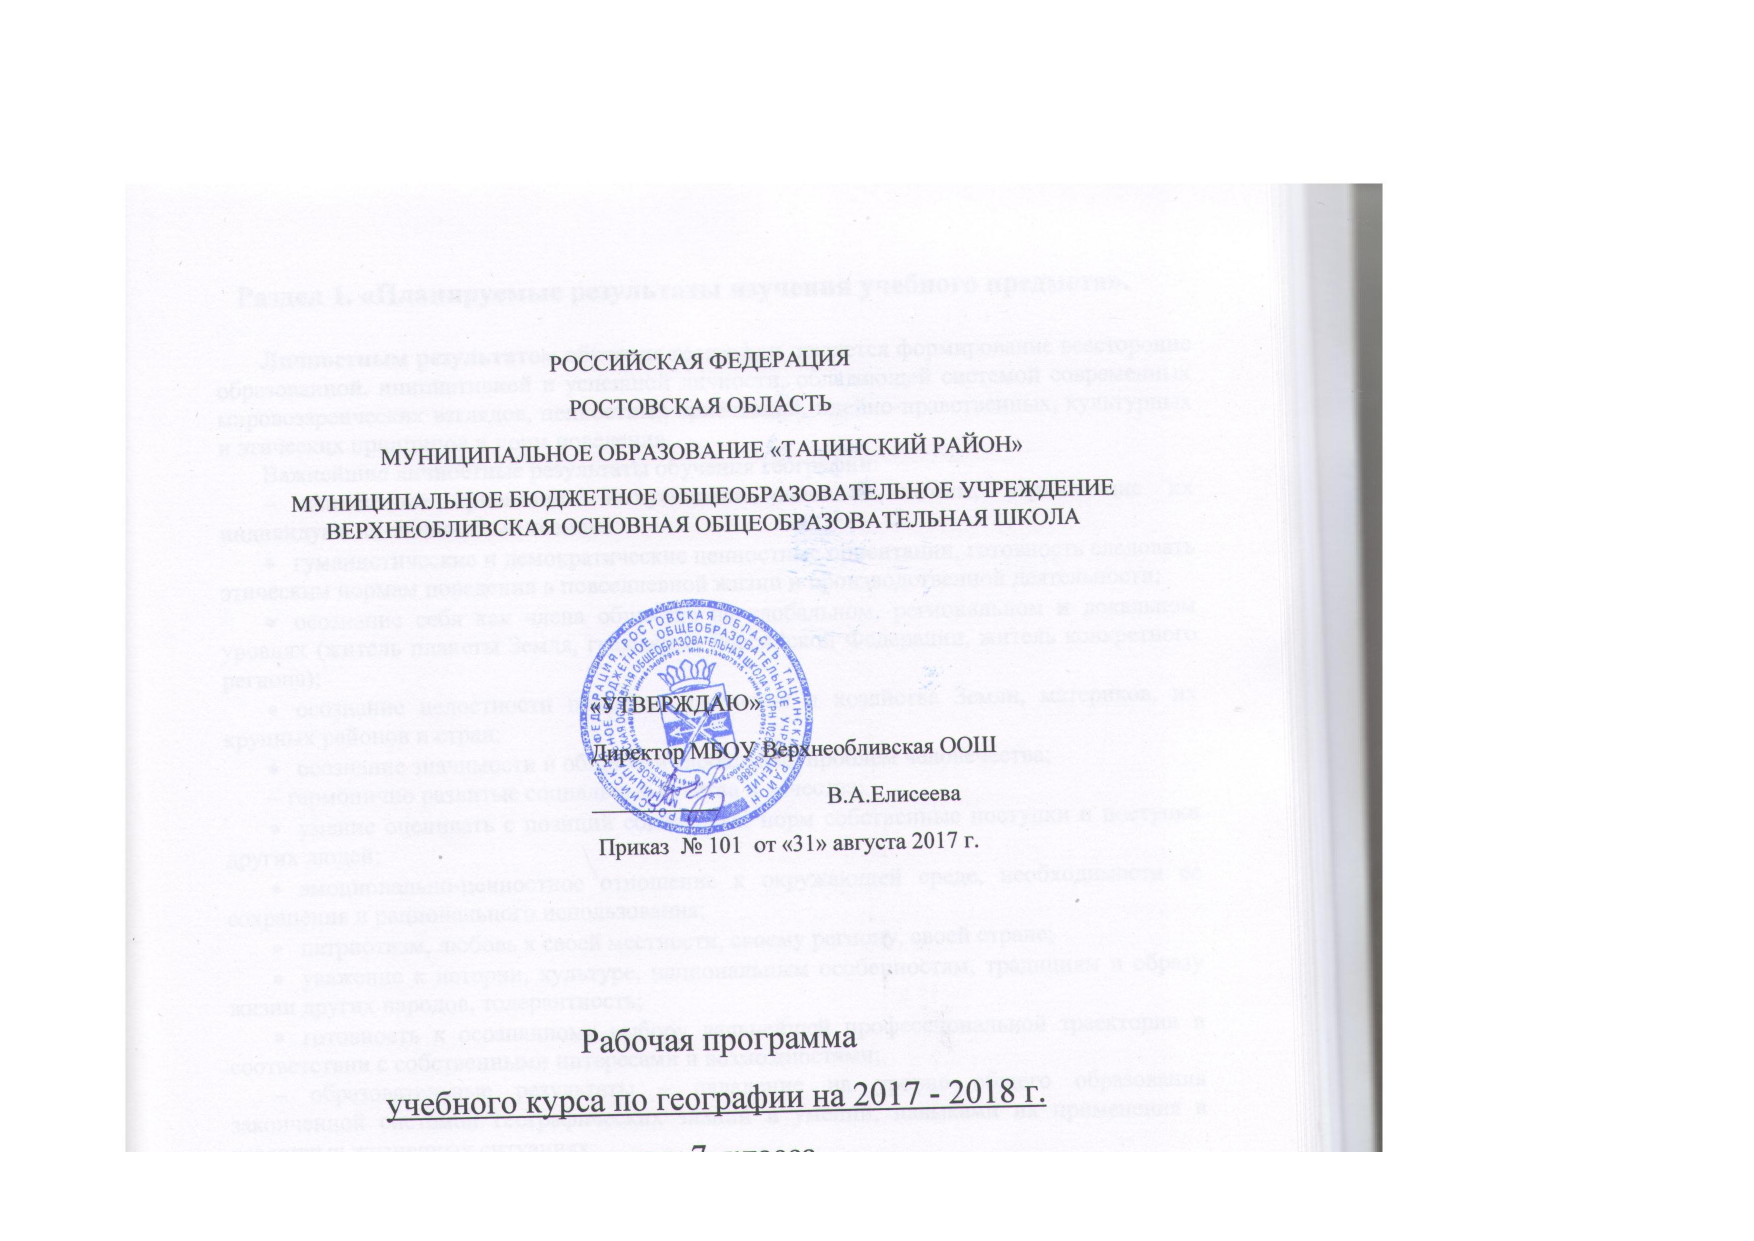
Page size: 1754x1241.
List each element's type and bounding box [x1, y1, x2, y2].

picture [118, 177, 1394, 1152]
